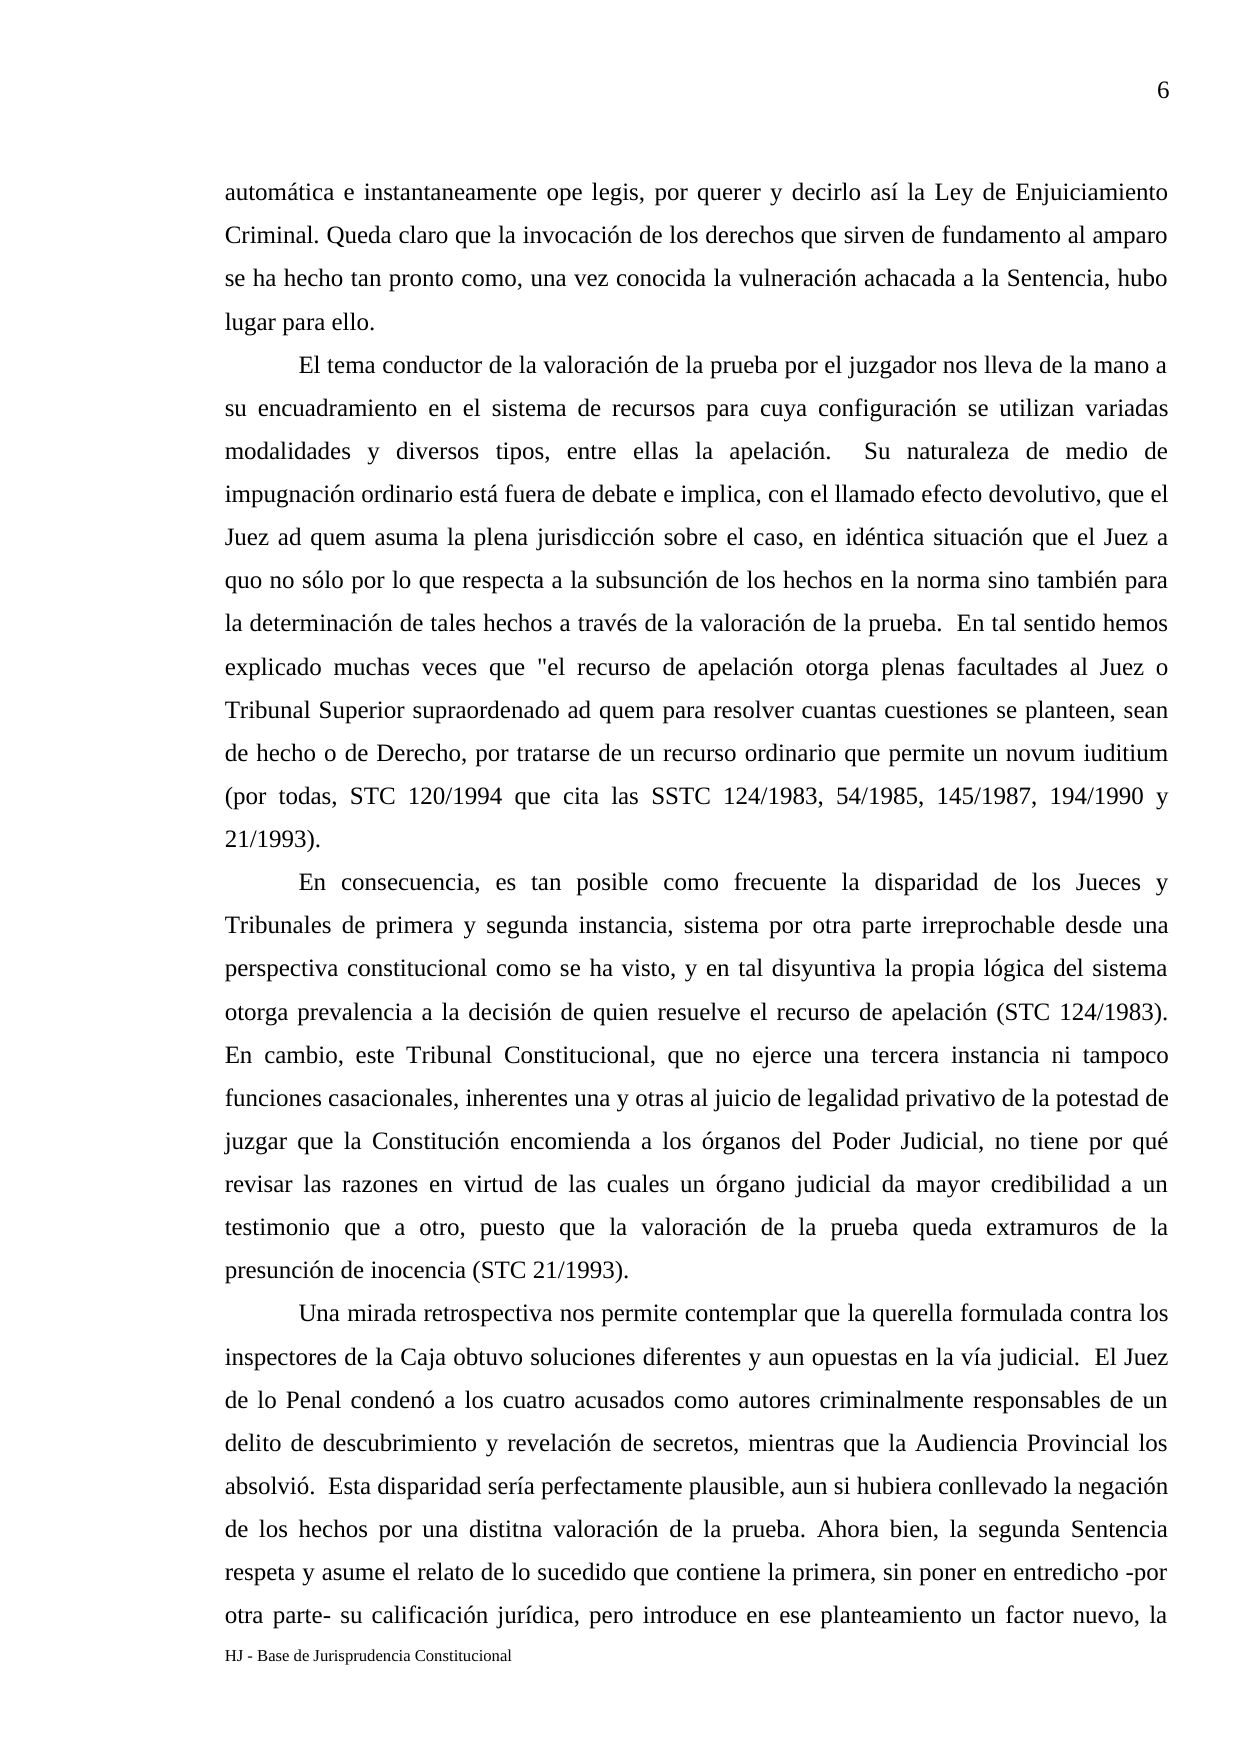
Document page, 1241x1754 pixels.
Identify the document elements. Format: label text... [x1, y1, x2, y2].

text El tema conductor de la valoración de la prueba por el juzgador nos lleva de la mano a su encuadramiento en el sistema de recursos para cuya configuración se utilizan variadas modalidades y diversos tipos, entre ellas la apelación. Su naturaleza de medio de impugnación ordinario está fuera de debate e implica, con el llamado efecto devolutivo, que el Juez ad quem asuma la plena jurisdicción sobre el caso, en idéntica situación que el Juez a quo no sólo por lo que respecta a la subsunción de los hechos en la norma sino también para la determinación de tales hechos a través de la valoración de la prueba. En tal sentido hemos explicado muchas veces que "el recurso de apelación otorga plenas facultades al Juez o Tribunal Superior supraordenado ad quem para resolver cuantas cuestiones se planteen, sean de hecho o de Derecho, por tratarse de un recurso ordinario que permite un novum iuditium (por todas, STC 120/1994 que cita las SSTC 124/1983, 54/1985, 145/1987, 194/1990 y 21/1993). [224, 350, 1169, 853]
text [224, 177, 1169, 335]
text En consecuencia, es tan posible como frecuente la disparidad de los Jueces y Tribunales de primera y segunda instancia, sistema por otra parte irreprochable desde una perspectiva constitucional como se ha visto, y en tal disyuntiva la propia lógica del sistema otorga prevalencia a la decisión de quien resuelve el recurso de apelación (STC 124/1983). En cambio, este Tribunal Constitucional, que no ejerce una tercera instancia ni tampoco funciones casacionales, inherentes una y otras al juicio de legalidad privativo de la potestad de juzgar que la Constitución encomienda a los órganos del Poder Judicial, no tiene por qué revisar las razones en virtud de las cuales un órgano judicial da mayor credibilidad a un testimonio que a otro, puesto que la valoración de la prueba queda extramuros de la presunción de inocencia (STC 21/1993). [224, 867, 1169, 1284]
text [224, 1298, 1169, 1629]
